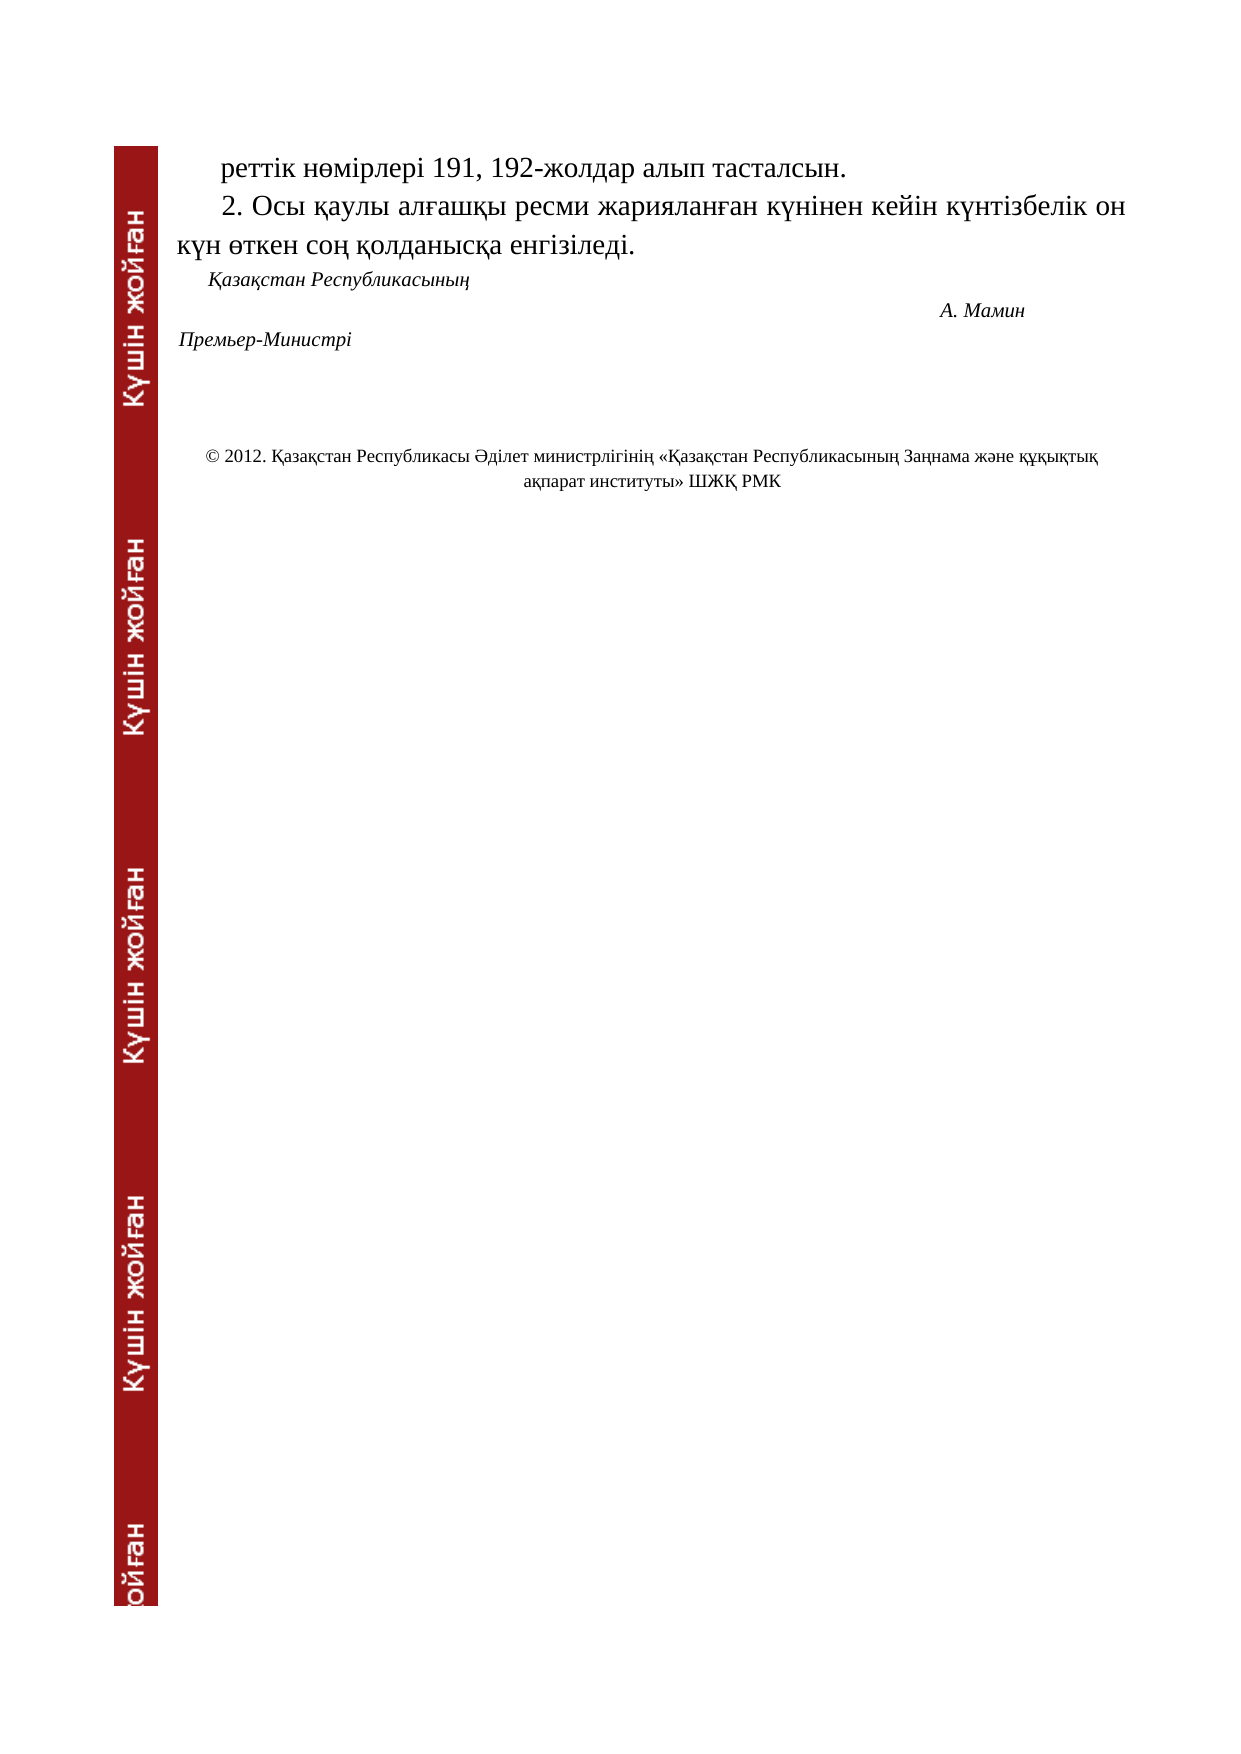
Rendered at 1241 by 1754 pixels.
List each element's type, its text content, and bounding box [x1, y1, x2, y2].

picture [114, 359, 158, 445]
table_header Қазақстан Республикасының Премьер-Министрі [101, 266, 939, 359]
text реттік нөмірлері 191, 192-жолдар алып тасталсын. [112, 150, 1128, 183]
table_header А. Мамин [939, 266, 1240, 359]
picture [114, 183, 158, 188]
text 2. Осы қаулы алғашқы ресми жарияланған күнінен кейін күнтізбелік он күн өткен соң қолданысқа енгізіледі. [112, 188, 1128, 261]
text © 2012. Қазақстан Республикасы Әділет министрлігінің «Қазақстан Республикасының Заңнама және құқықтық ақпарат институты» ШЖҚ РМК [112, 445, 1128, 492]
picture [114, 492, 158, 1606]
picture [114, 146, 158, 150]
picture [114, 261, 158, 266]
